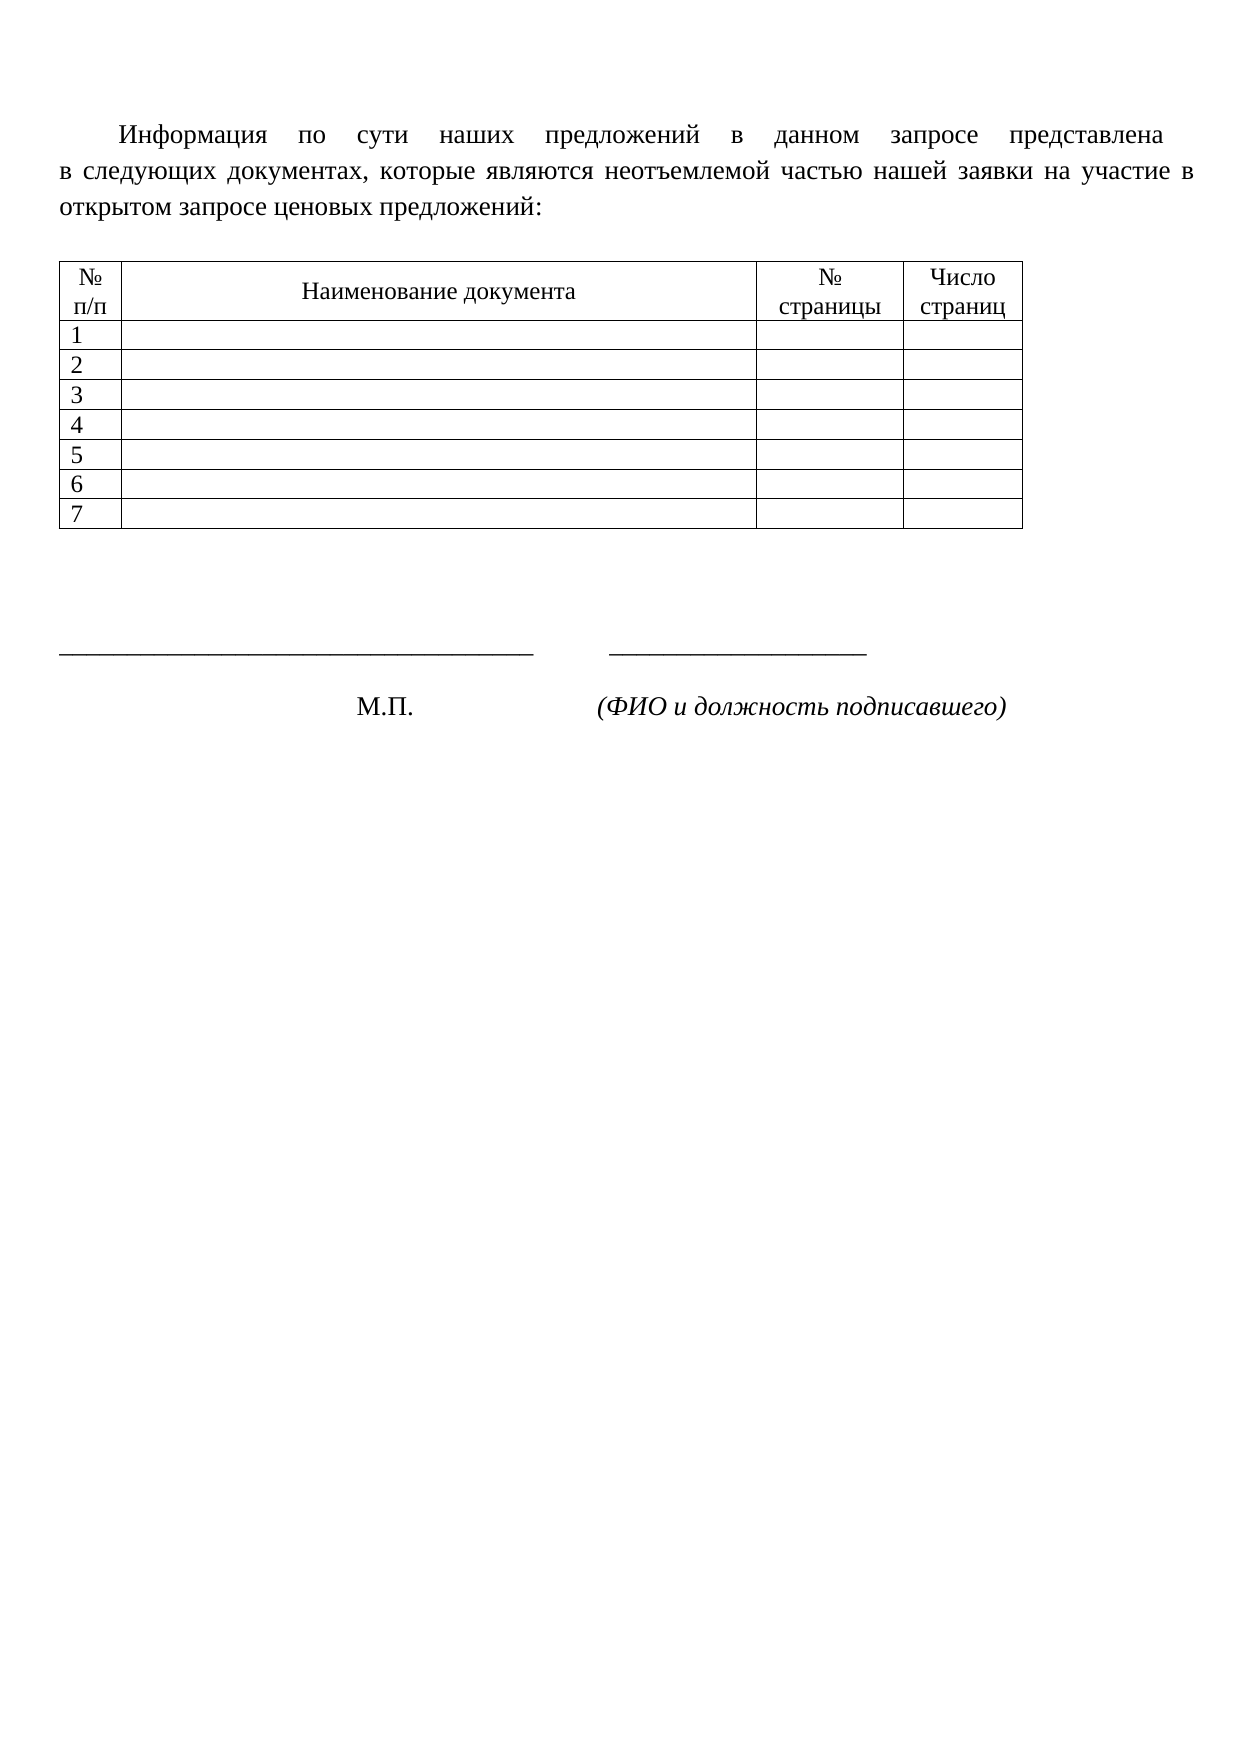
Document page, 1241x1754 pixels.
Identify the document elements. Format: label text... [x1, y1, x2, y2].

table_cell [122, 440, 756, 468]
table_header Наименование документа [122, 262, 756, 319]
table_header № п/п [60, 262, 121, 319]
table_cell 3 [60, 380, 121, 409]
table_cell 5 [60, 440, 121, 468]
table_header Число страниц [904, 262, 1022, 319]
table_cell 4 [60, 410, 121, 439]
table_cell [122, 380, 756, 409]
table_cell [757, 350, 903, 379]
table_cell 6 [60, 470, 121, 498]
table_cell [122, 499, 756, 528]
table_cell [757, 410, 903, 439]
table_cell [757, 499, 903, 528]
table_cell [904, 321, 1022, 349]
table_cell 7 [60, 499, 121, 528]
table_cell [757, 321, 903, 349]
table_cell [904, 410, 1022, 439]
table_cell 2 [60, 350, 121, 379]
table_cell [904, 499, 1022, 528]
text М.П. (ФИО и должность подписавшего) [59, 690, 1196, 721]
table_cell [904, 380, 1022, 409]
table_cell [122, 350, 756, 379]
table_cell [904, 440, 1022, 468]
table_cell [122, 470, 756, 498]
table_header № страницы [757, 262, 903, 319]
text Информация по сути наших предложений в данном запросе представлена в следующих документах, которые являются неотъемлемой частью нашей заявки на участие в открытом запросе ценовых предложений: [59, 118, 1196, 221]
table_cell [122, 410, 756, 439]
table_cell [757, 470, 903, 498]
table_cell [757, 440, 903, 468]
table_cell 1 [60, 321, 121, 349]
table_cell [122, 321, 756, 349]
table_cell [904, 350, 1022, 379]
table_cell [757, 380, 903, 409]
table_cell [904, 470, 1022, 498]
text ___________________________________ ___________________ [59, 627, 1196, 658]
